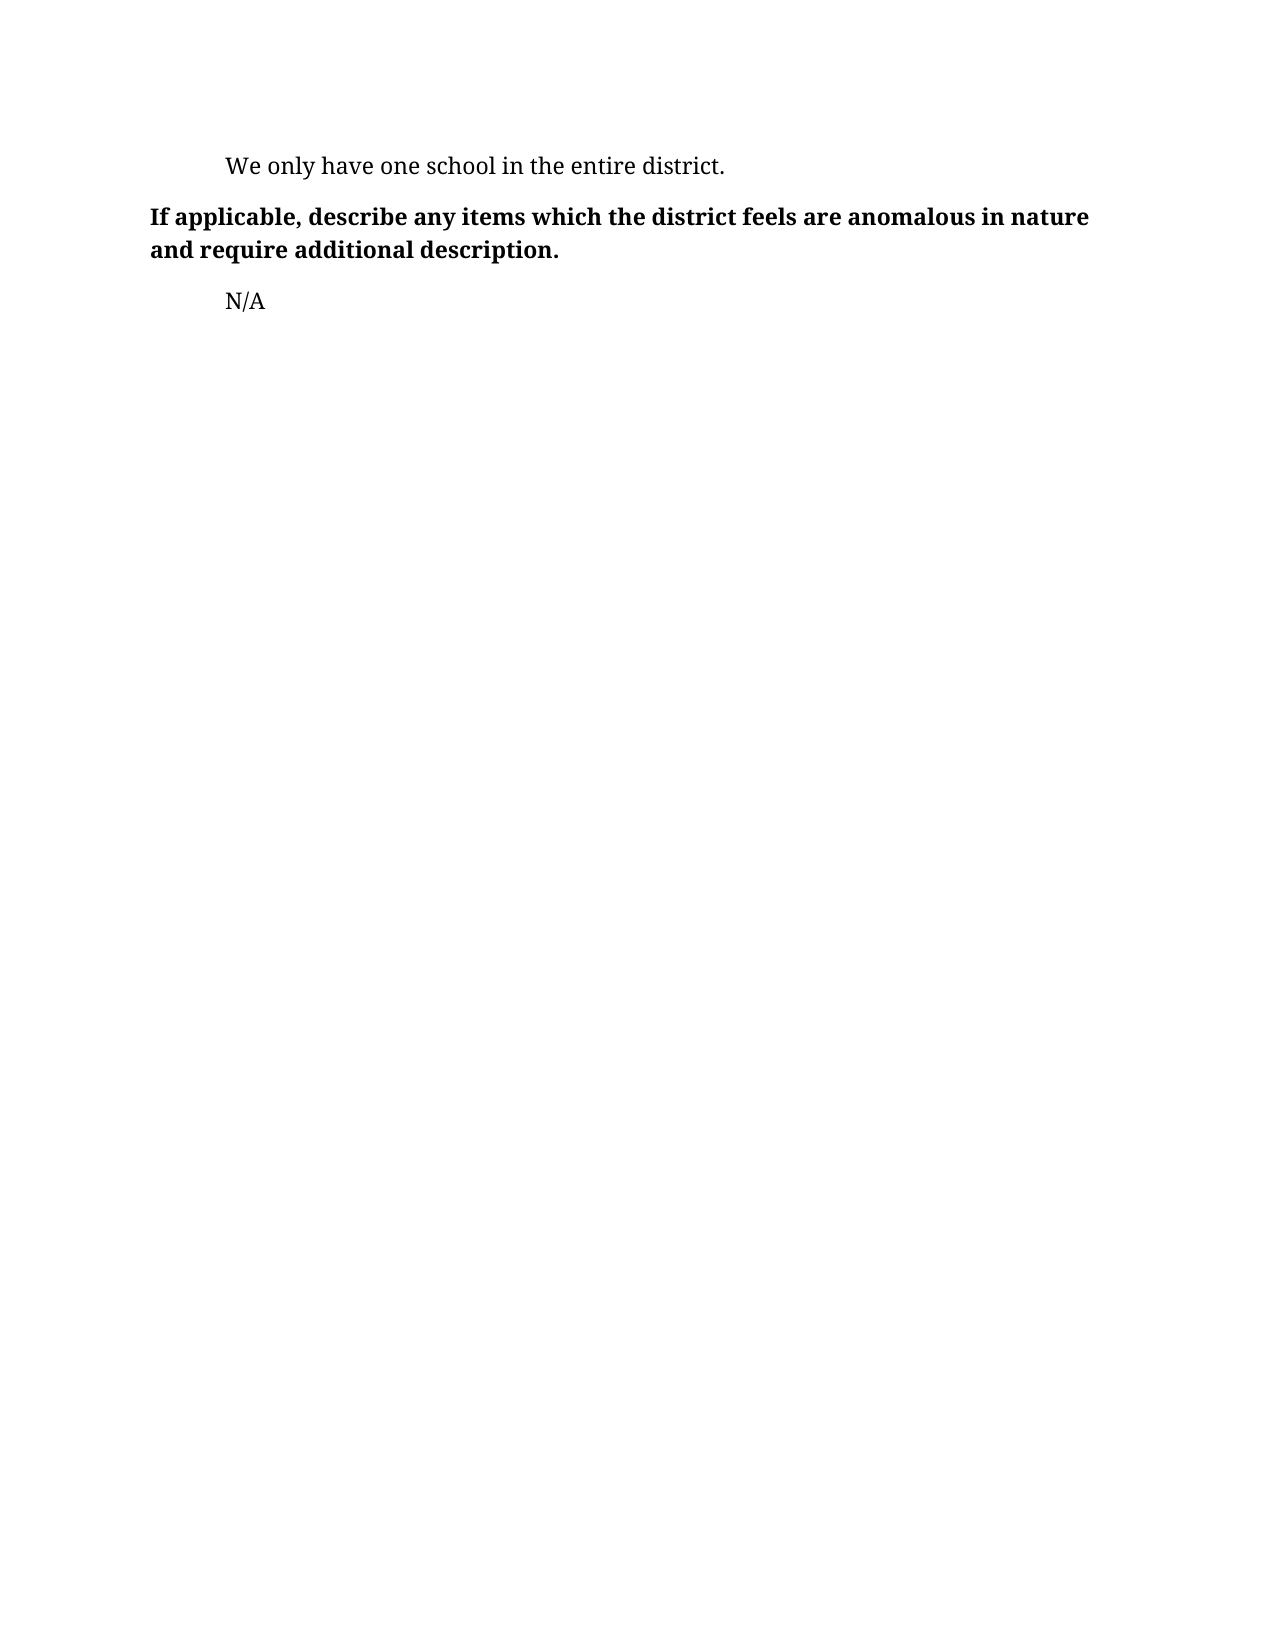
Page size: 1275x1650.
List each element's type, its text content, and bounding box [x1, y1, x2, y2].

list If applicable, describe any items which the district feels are anomalous in nature and require additional description. [150, 200, 1125, 265]
text N/A [225, 284, 1125, 316]
text We only have one school in the entire district. [225, 150, 1125, 181]
